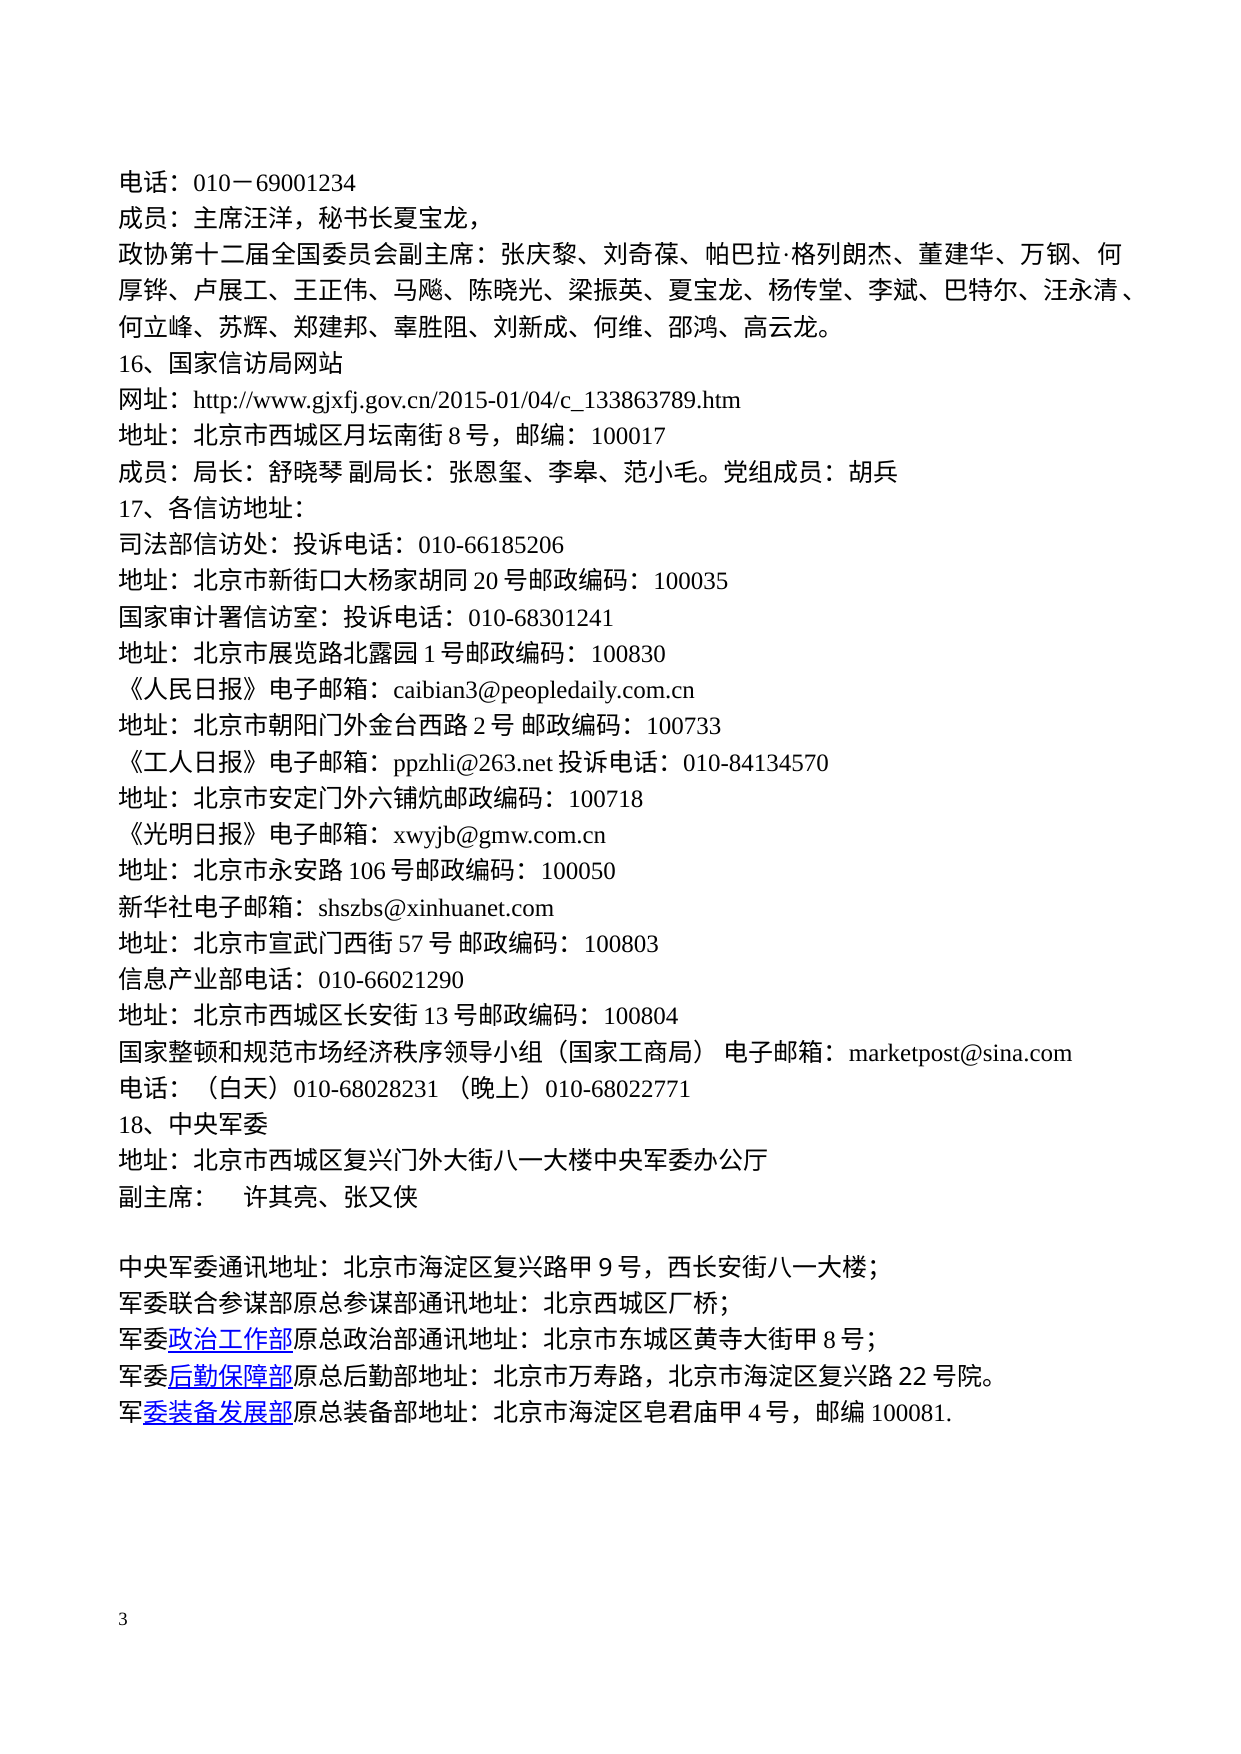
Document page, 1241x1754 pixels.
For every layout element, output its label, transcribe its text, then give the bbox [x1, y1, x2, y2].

text 地址：北京市西城区复兴门外大街八一大楼中央军委办公厅 [118, 1141, 1122, 1177]
text 军委联合参谋部原总参谋部通讯地址：北京西城区厂桥； 军委政治工作部原总政治部通讯地址：北京市东城区黄寺大街甲8号； 军委后勤保障部原总后勤部地址：北京市万寿路，北京市海淀区复兴路22号院。 军委装备发展部原总装备部地址：北京市海淀区皂君庙甲4号，邮编100081. [118, 1283, 1122, 1454]
text 副主席： 许其亮、张又侠 中央军委通讯地址：北京市海淀区复兴路甲9号，西长安街八一大楼； [118, 1177, 1122, 1283]
text 16、国家信访局网站 网址：http://www.gjxfj.gov.cn/2015-01/04/c_133863789.htm 地址：北京市西城区月坛南街8号，邮编：100017 成员：局长：舒晓琴 副局长：张恩玺、李皋、范小毛。党组成员：胡兵 17、各信访地址： 司法部信访处：投诉电话：010-66185206 地址：北京市新街口大杨家胡同20号邮政编码：100035 国家审计署信访室：投诉电话：010-68301241 地址：北京市展览路北露园1号邮政编码：100830 《人民日报》电子邮箱：caibian3@peopledaily.com.cn 地址：北京市朝阳门外金台西路2号 邮政编码：100733 《工人日报》电子邮箱：ppzhli@263.net投诉电话：010-84134570 地址：北京市安定门外六铺炕邮政编码：100718 《光明日报》电子邮箱：xwyjb@gmw.com.cn 地址：北京市永安路106号邮政编码：100050 新华社电子邮箱：shszbs@xinhuanet.com 地址：北京市宣武门西街57号 邮政编码：100803 信息产业部电话：010-66021290 地址：北京市西城区长安街13号邮政编码：100804 国家整顿和规范市场经济秩序领导小组（国家工商局） 电子邮箱：marketpost@sina.com 电话：（白天）010-68028231 （晚上）010-68022771 18、中央军委 [118, 343, 1122, 1141]
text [118, 162, 1122, 343]
